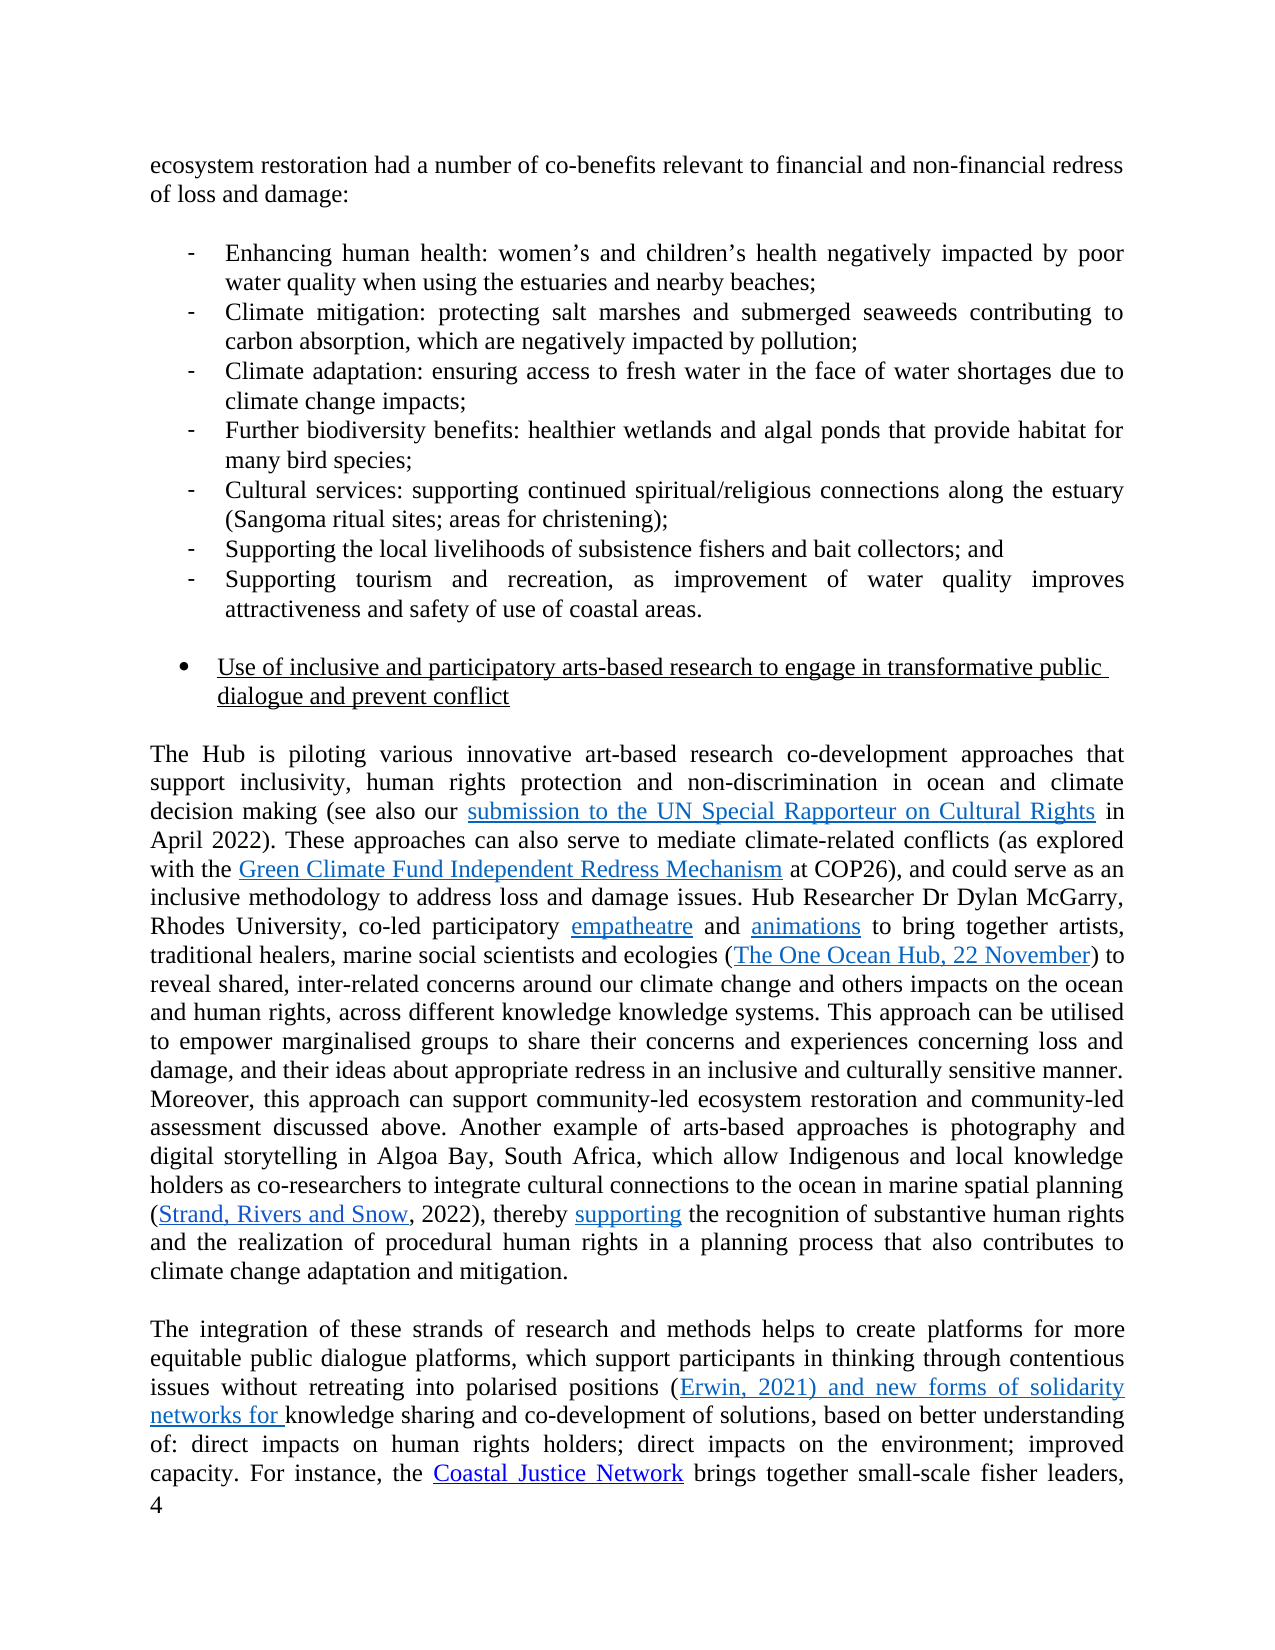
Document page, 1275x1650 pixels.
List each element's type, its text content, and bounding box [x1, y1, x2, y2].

list Cultural services: supporting continued spiritual/religious connections along the estuary (Sangoma ritual sites; areas for christening); [187, 474, 1125, 533]
list Further biodiversity benefits: healthier wetlands and algal ponds that provide habitat for many bird species; [187, 414, 1125, 474]
list Use of inclusive and participatory arts-based research to engage in transformative public dialogue and prevent conflict [179, 652, 1125, 709]
text The Hub is piloting various innovative art-based research co-development approaches that support inclusivity, human rights protection and non-discrimination in ocean and climate decision making (see also our submission to the UN Special Rapporteur on Cultural Rights in April 2022). These approaches can also serve to mediate climate-related conflicts (as explored with the Green Climate Fund Independent Redress Mechanism at COP26), and could serve as an inclusive methodology to address loss and damage issues. Hub Researcher Dr Dylan McGarry, Rhodes University, co-led participatory empatheatre and animations to bring together artists, traditional healers, marine social scientists and ecologies (The One Ocean Hub, 22 November) to reveal shared, inter-related concerns around our climate change and others impacts on the ocean and human rights, across different knowledge knowledge systems. This approach can be utilised to empower marginalised groups to share their concerns and experiences concerning loss and damage, and their ideas about appropriate redress in an inclusive and culturally sensitive manner. Moreover, this approach can support community-led ecosystem restoration and community-led assessment discussed above. Another example of arts-based approaches is photography and digital storytelling in Algoa Bay, South Africa, which allow Indigenous and local knowledge holders as co-researchers to integrate cultural connections to the ocean in marine spatial planning (Strand, Rivers and Snow, 2022), thereby supporting the recognition of substantive human rights and the realization of procedural human rights in a planning process that also contributes to climate change adaptation and mitigation. [150, 739, 1125, 1285]
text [150, 150, 1125, 207]
list Climate mitigation: protecting salt marshes and submerged seaweeds contributing to carbon absorption, which are negatively impacted by pollution; [187, 296, 1125, 355]
list Climate adaptation: ensuring access to fresh water in the face of water shortages due to climate change impacts; [187, 355, 1125, 414]
list Enhancing human health: women’s and children’s health negatively impacted by poor water quality when using the estuaries and nearby beaches; [187, 237, 1125, 296]
list Supporting tourism and recreation, as improvement of water quality improves attractiveness and safety of use of coastal areas. [187, 563, 1125, 623]
list Supporting the local livelihoods of subsistence fishers and bait collectors; and [187, 533, 1125, 563]
